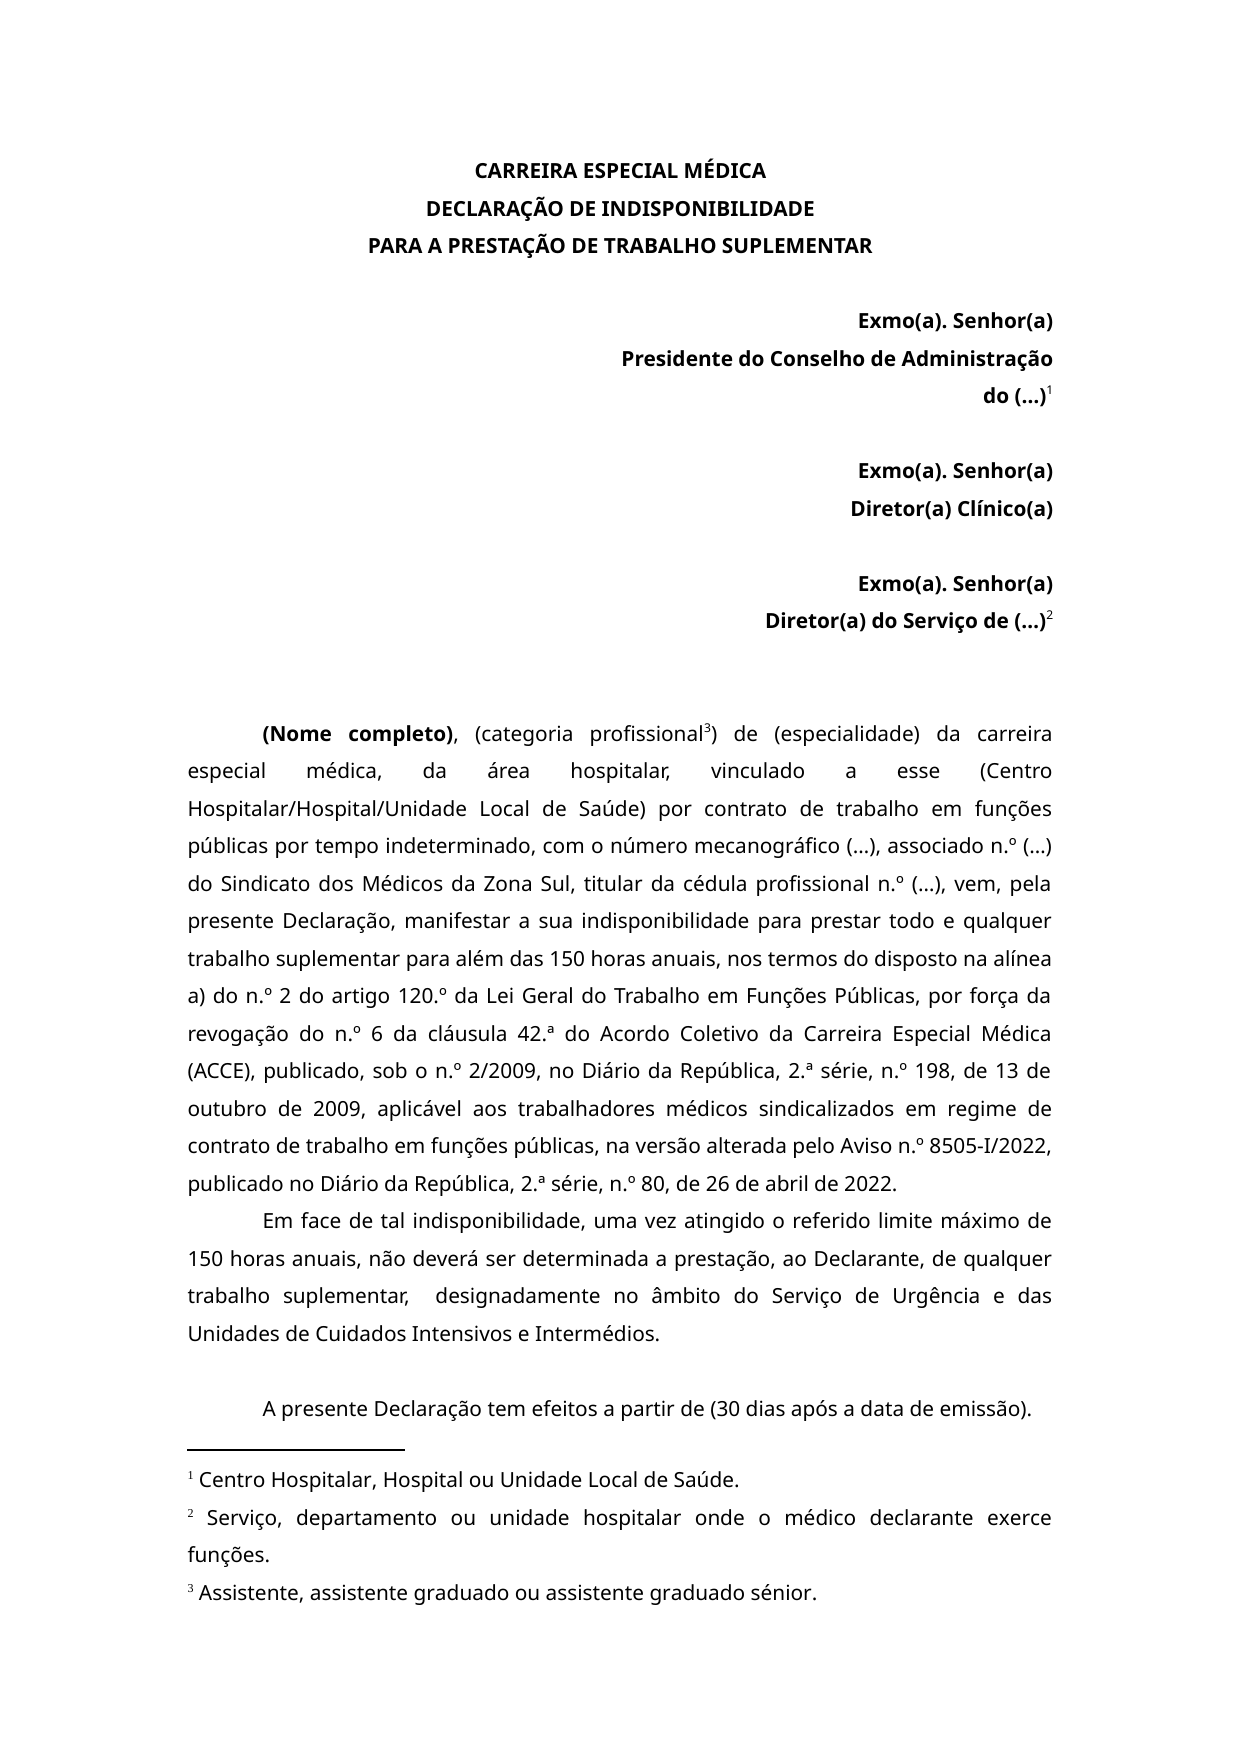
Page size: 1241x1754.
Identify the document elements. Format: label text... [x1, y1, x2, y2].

text Exmo(a). Senhor(a) [187, 560, 1053, 598]
text CARREIRA ESPECIAL MÉDICA [187, 148, 1053, 185]
text PARA A PRESTAÇÃO DE TRABALHO SUPLEMENTAR [187, 223, 1053, 260]
text Presidente do Conselho de Administração [187, 335, 1053, 373]
text Diretor(a) do Serviço de (…) [187, 598, 1053, 635]
text Em face de tal indisponibilidade, uma vez atingido o referido limite máximo de 150 horas anuais, não deverá ser determinada a prestação, ao Declarante, de qualquer trabalho suplementar, designadamente no âmbito do Serviço de Urgência e das Unidades de Cuidados Intensivos e Intermédios. [187, 1198, 1053, 1348]
list A presente Declaração tem efeitos a partir de (30 dias após a data de emissão). [187, 1385, 1053, 1423]
text DECLARAÇÃO DE INDISPONIBILIDADE [187, 185, 1053, 223]
text Diretor(a) Clínico(a) [187, 485, 1053, 523]
text Exmo(a). Senhor(a) [187, 298, 1053, 335]
text do (…) [187, 373, 1053, 410]
text Exmo(a). Senhor(a) [187, 448, 1053, 485]
text (Nome completo), (categoria profissional) de (especialidade) da carreira especial médica, da área hospitalar, vinculado a esse (Centro Hospitalar/Hospital/Unidade Local de Saúde) por contrato de trabalho em funções públicas por tempo indeterminado, com o número mecanográfico (…), associado n.º (…) do Sindicato dos Médicos da Zona Sul, titular da cédula profissional n.º (…), vem, pela presente Declaração, manifestar a sua indisponibilidade para prestar todo e qualquer trabalho suplementar para além das 150 horas anuais, nos termos do disposto na alínea a) do n.º 2 do artigo 120.º da Lei Geral do Trabalho em Funções Públicas, por força da revogação do n.º 6 da cláusula 42.ª do Acordo Coletivo da Carreira Especial Médica (ACCE), publicado, sob o n.º 2/2009, no Diário da República, 2.ª série, n.º 198, de 13 de outubro de 2009, aplicável aos trabalhadores médicos sindicalizados em regime de contrato de trabalho em funções públicas, na versão alterada pelo Aviso n.º 8505-I/2022, publicado no Diário da República, 2.ª série, n.º 80, de 26 de abril de 2022. [187, 710, 1053, 1198]
